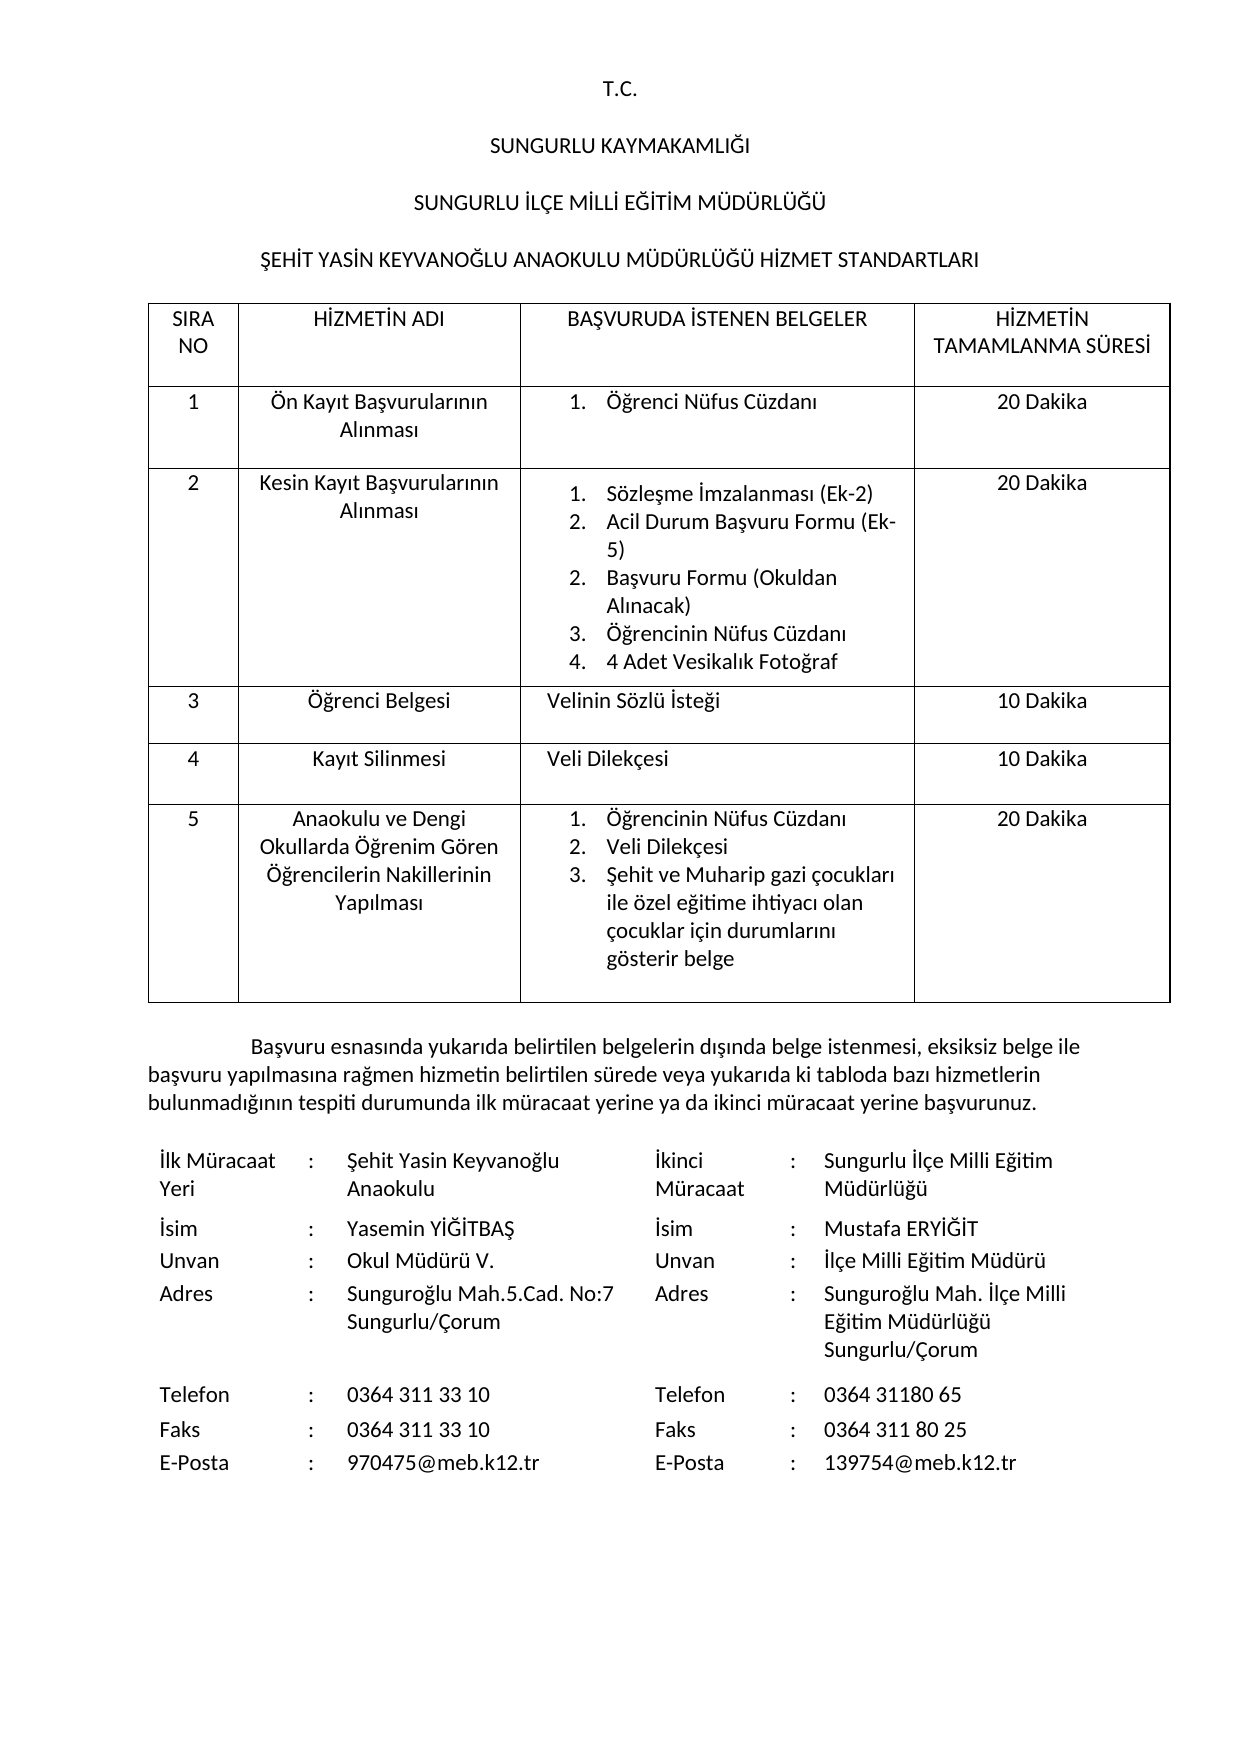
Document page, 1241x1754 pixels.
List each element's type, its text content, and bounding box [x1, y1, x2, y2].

table_cell : [779, 1280, 812, 1379]
table_header HİZMETİN TAMAMLANMA SÜRESİ [915, 304, 1169, 386]
table_cell : [297, 1247, 335, 1278]
table_header HİZMETİN ADI [239, 304, 520, 386]
table_cell 20 Dakika [915, 805, 1169, 1002]
table_cell : [779, 1415, 812, 1447]
table_cell 20 Dakika [915, 387, 1169, 467]
table_cell 3 [149, 687, 238, 743]
table_cell 20 Dakika [915, 469, 1169, 686]
table_cell 0364 31180 65 [813, 1380, 1120, 1414]
table_cell Adres [644, 1280, 778, 1379]
table_cell Kesin Kayıt Başvurularının Alınması [239, 469, 520, 686]
table_cell : [297, 1448, 335, 1481]
table_cell Öğrenci Belgesi [239, 687, 520, 743]
table_cell 0364 311 33 10 [336, 1415, 643, 1447]
table_cell Velinin Sözlü İsteği [521, 687, 914, 743]
table_cell E-Posta [644, 1448, 778, 1481]
table_cell : [297, 1415, 335, 1447]
table_cell Unvan [644, 1247, 778, 1278]
table_cell Telefon [644, 1380, 778, 1414]
table_cell : [779, 1247, 812, 1278]
table_cell 139754@meb.k12.tr [813, 1448, 1120, 1481]
table_header BAŞVURUDA İSTENEN BELGELER [521, 304, 914, 386]
table_cell Unvan [149, 1247, 296, 1278]
table_cell 1 [149, 387, 238, 467]
table_cell 5 [149, 805, 238, 1002]
table_header İkinci Müracaat [644, 1146, 778, 1213]
table_cell : [779, 1214, 812, 1246]
table_cell İlçe Milli Eğitim Müdürü [813, 1247, 1120, 1278]
text T.C. [148, 74, 1093, 102]
table_cell Adres [149, 1280, 296, 1379]
table_header : [779, 1146, 812, 1213]
table_cell : [297, 1380, 335, 1414]
table_cell Sunguroğlu Mah.5.Cad. No:7 Sungurlu/Çorum [336, 1280, 643, 1379]
table_cell 970475@meb.k12.tr [336, 1448, 643, 1481]
table_cell 10 Dakika [915, 744, 1169, 803]
table_cell Anaokulu ve Dengi Okullarda Öğrenim Gören Öğrencilerin Nakillerinin Yapılması [239, 805, 520, 1002]
table_cell Kayıt Silinmesi [239, 744, 520, 803]
table_cell : [297, 1214, 335, 1246]
table_cell Veli Dilekçesi [521, 744, 914, 803]
table_cell 4 [149, 744, 238, 803]
table_cell Sözleşme İmzalanması (Ek-2) Acil Durum Başvuru Formu (Ek-5) Başvuru Formu (Okuldan Alınacak) Öğrencinin Nüfus Cüzdanı 4 Adet Vesikalık Fotoğraf [521, 469, 914, 686]
table_cell 2 [149, 469, 238, 686]
table_cell 0364 311 80 25 [813, 1415, 1120, 1447]
table_cell Sunguroğlu Mah. İlçe Milli Eğitim Müdürlüğü Sungurlu/Çorum [813, 1280, 1120, 1379]
table_header İlk Müracaat Yeri [149, 1146, 296, 1213]
table_cell İsim [644, 1214, 778, 1246]
table_cell Telefon [149, 1380, 296, 1414]
table_cell : [779, 1380, 812, 1414]
table_cell 10 Dakika [915, 687, 1169, 743]
table_cell Okul Müdürü V. [336, 1247, 643, 1278]
table_cell : [297, 1280, 335, 1379]
table_cell E-Posta [149, 1448, 296, 1481]
table_cell 0364 311 33 10 [336, 1380, 643, 1414]
table_cell İsim [149, 1214, 296, 1246]
text Başvuru esnasında yukarıda belirtilen belgelerin dışında belge istenmesi, eksiksiz belge ile başvuru yapılmasına rağmen hizmetin belirtilen sürede veya yukarıda ki tabloda bazı hizmetlerin bulunmadığının tespiti durumunda ilk müracaat yerine ya da ikinci müracaat yerine başvurunuz. [148, 1032, 1093, 1116]
table_cell Öğrenci Nüfus Cüzdanı [521, 387, 914, 467]
table_cell : [779, 1448, 812, 1481]
table_cell Faks [644, 1415, 778, 1447]
table_cell Mustafa ERYİĞİT [813, 1214, 1120, 1246]
text ŞEHİT YASİN KEYVANOĞLU ANAOKULU MÜDÜRLÜĞÜ HİZMET STANDARTLARI [148, 245, 1093, 273]
table_cell Faks [149, 1415, 296, 1447]
table_cell Yasemin YİĞİTBAŞ [336, 1214, 643, 1246]
table_cell Ön Kayıt Başvurularının Alınması [239, 387, 520, 467]
table_cell Öğrencinin Nüfus Cüzdanı Veli Dilekçesi Şehit ve Muharip gazi çocukları ile özel eğitime ihtiyacı olan çocuklar için durumlarını gösterir belge [521, 805, 914, 1002]
table_header Şehit Yasin Keyvanoğlu Anaokulu [336, 1146, 643, 1213]
text SUNGURLU KAYMAKAMLIĞI [148, 131, 1093, 159]
table_header : [297, 1146, 335, 1213]
table_header SIRA NO [149, 304, 238, 386]
table_header Sungurlu İlçe Milli Eğitim Müdürlüğü [813, 1146, 1120, 1213]
text SUNGURLU İLÇE MİLLİ EĞİTİM MÜDÜRLÜĞÜ [148, 188, 1093, 216]
